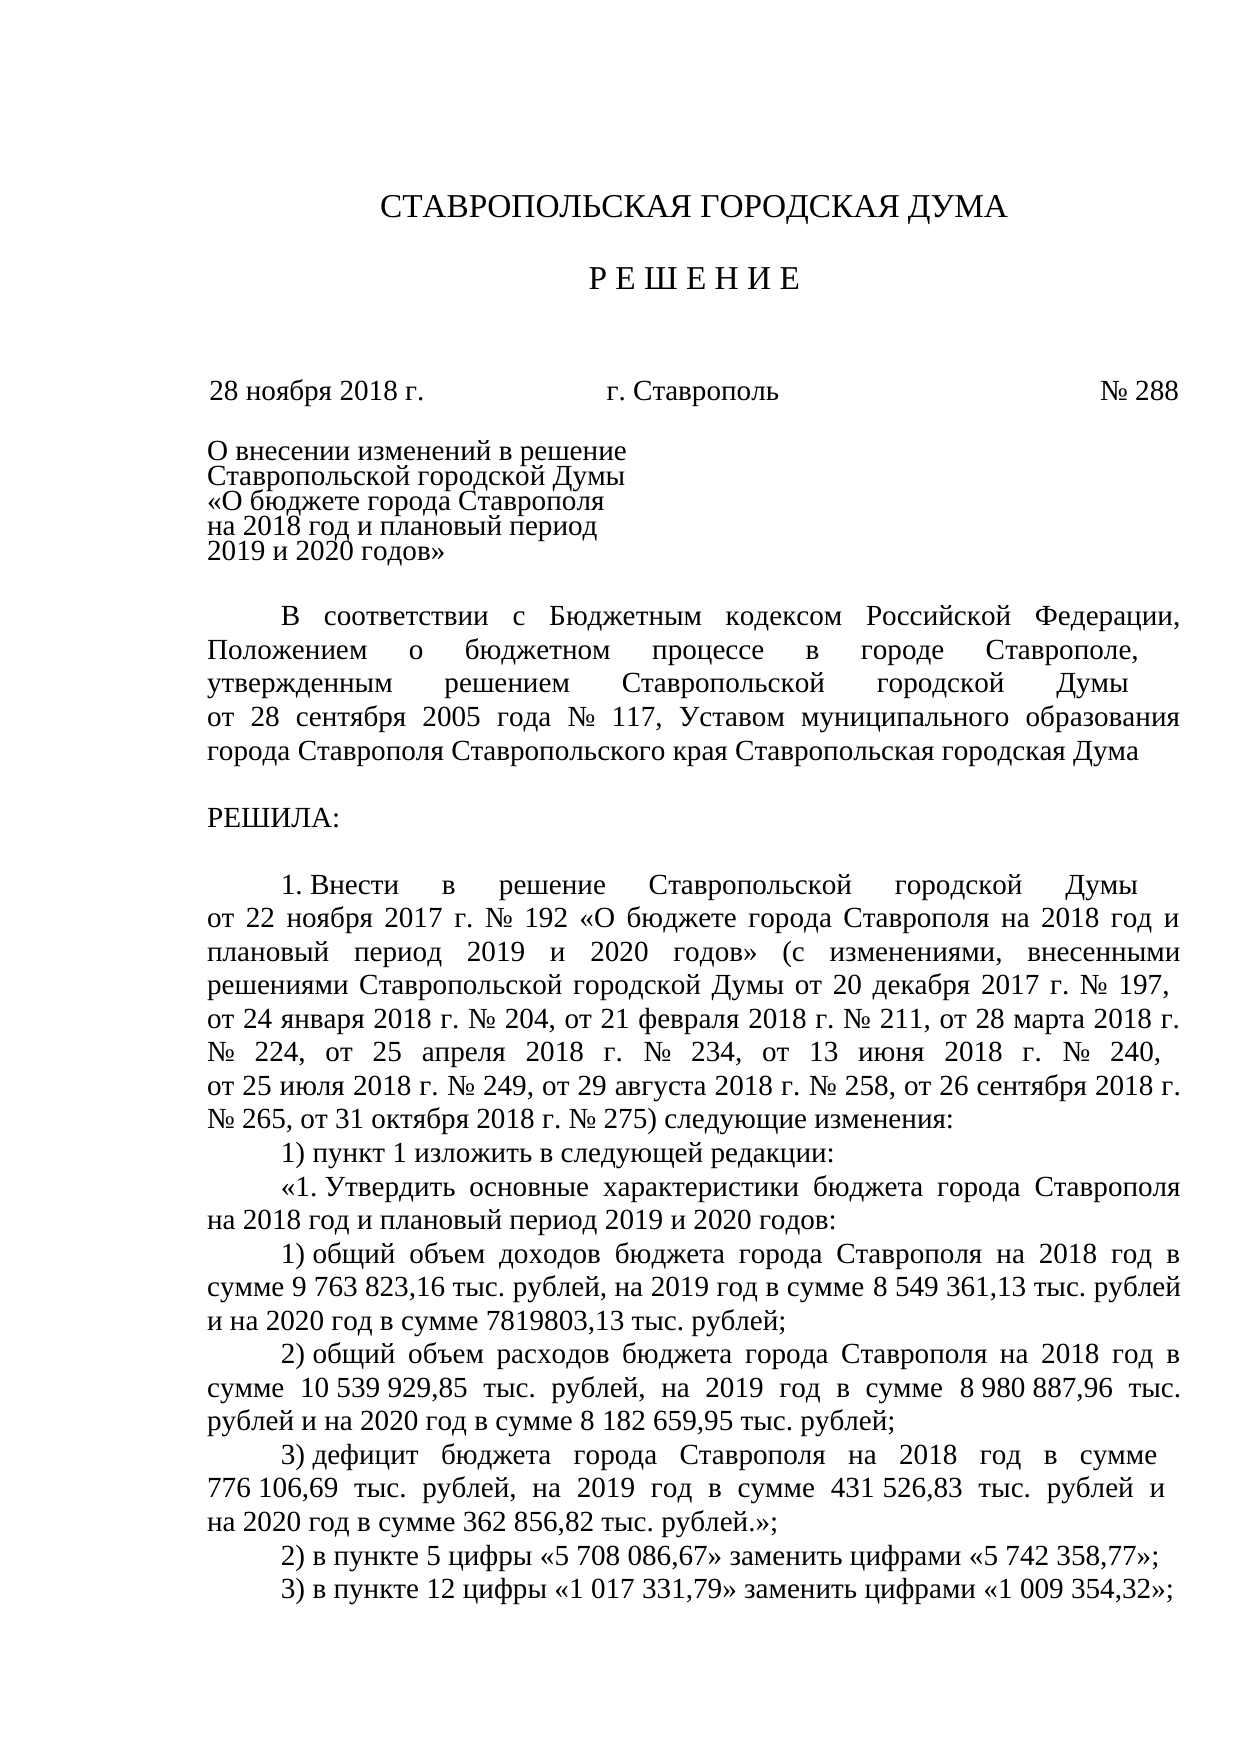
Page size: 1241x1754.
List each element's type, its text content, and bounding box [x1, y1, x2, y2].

text 2) общий объем расходов бюджета города Ставрополя на 2018 год в сумме 10 539 929,85 тыс. рублей, на 2019 год в сумме 8 980 887,96 тыс. рублей и на 2020 год в сумме 8 182 659,95 тыс. рублей; [207, 1336, 1181, 1437]
text Ставропольской городской Думы [207, 465, 1181, 490]
text Р Е Ш Е Н И Е [207, 258, 1181, 296]
text 3) дефицит бюджета города Ставрополя на 2018 год в сумме 776 106,69 тыс. рублей, на 2019 год в сумме 431 526,83 тыс. рублей и на 2020 год в сумме 362 856,82 тыс. рублей.»; [207, 1437, 1181, 1538]
text 3) в пункте 12 цифры «1 017 331,79» заменить цифрами «1 009 354,32»; [207, 1571, 1181, 1605]
text 1. Внести в решение Ставропольской городской Думы от 22 ноября 2017 г. № 192 «О бюджете города Ставрополя на 2018 год и плановый период 2019 и 2020 годов» (с изменениями, внесенными решениями Ставропольской городской Думы от 20 декабря 2017 г. № 197, от 24 января 2018 г. № 204, от 21 февраля 2018 г. № 211, от 28 марта 2018 г. № 224, от 25 апреля 2018 г. № 234, от 13 июня 2018 г. № 240, от 25 июля 2018 г. № 249, от 29 августа 2018 г. № 258, от 26 сентября 2018 г. № 265, от 31 октября 2018 г. № 275) следующие изменения: [207, 867, 1181, 1135]
text 28 ноября 2018 г. г. Ставрополь № 288 [207, 373, 1181, 406]
text «1. Утвердить основные характеристики бюджета города Ставрополя на 2018 год и плановый период 2019 и 2020 годов: [207, 1169, 1181, 1236]
text на 2018 год и плановый период [207, 515, 1181, 540]
text «О бюджете города Ставрополя [207, 490, 1181, 515]
text О внесении изменений в решение [207, 440, 1181, 465]
text СТАВРОПОЛЬСКАЯ ГОРОДСКАЯ ДУМА [207, 186, 1181, 224]
text 2019 и 2020 годов» [207, 540, 1181, 565]
text В соответствии с Бюджетным кодексом Российской Федерации, Положением о бюджетном процессе в городе Ставрополе, утвержденным решением Ставропольской городской Думы от 28 сентября 2005 года № 117, Уставом муниципального образования города Ставрополя Ставропольского края Ставропольская городская Дума [207, 598, 1181, 766]
text 1) общий объем доходов бюджета города Ставрополя на 2018 год в сумме 9 763 823,16 тыс. рублей, на 2019 год в сумме 8 549 361,13 тыс. рублей и на 2020 год в сумме 7819803,13 тыс. рублей; [207, 1236, 1181, 1336]
text 1) пункт 1 изложить в следующей редакции: [207, 1135, 1181, 1169]
text РЕШИЛА: [207, 800, 1181, 833]
text 2) в пункте 5 цифры «5 708 086,67» заменить цифрами «5 742 358,77»; [207, 1538, 1181, 1571]
